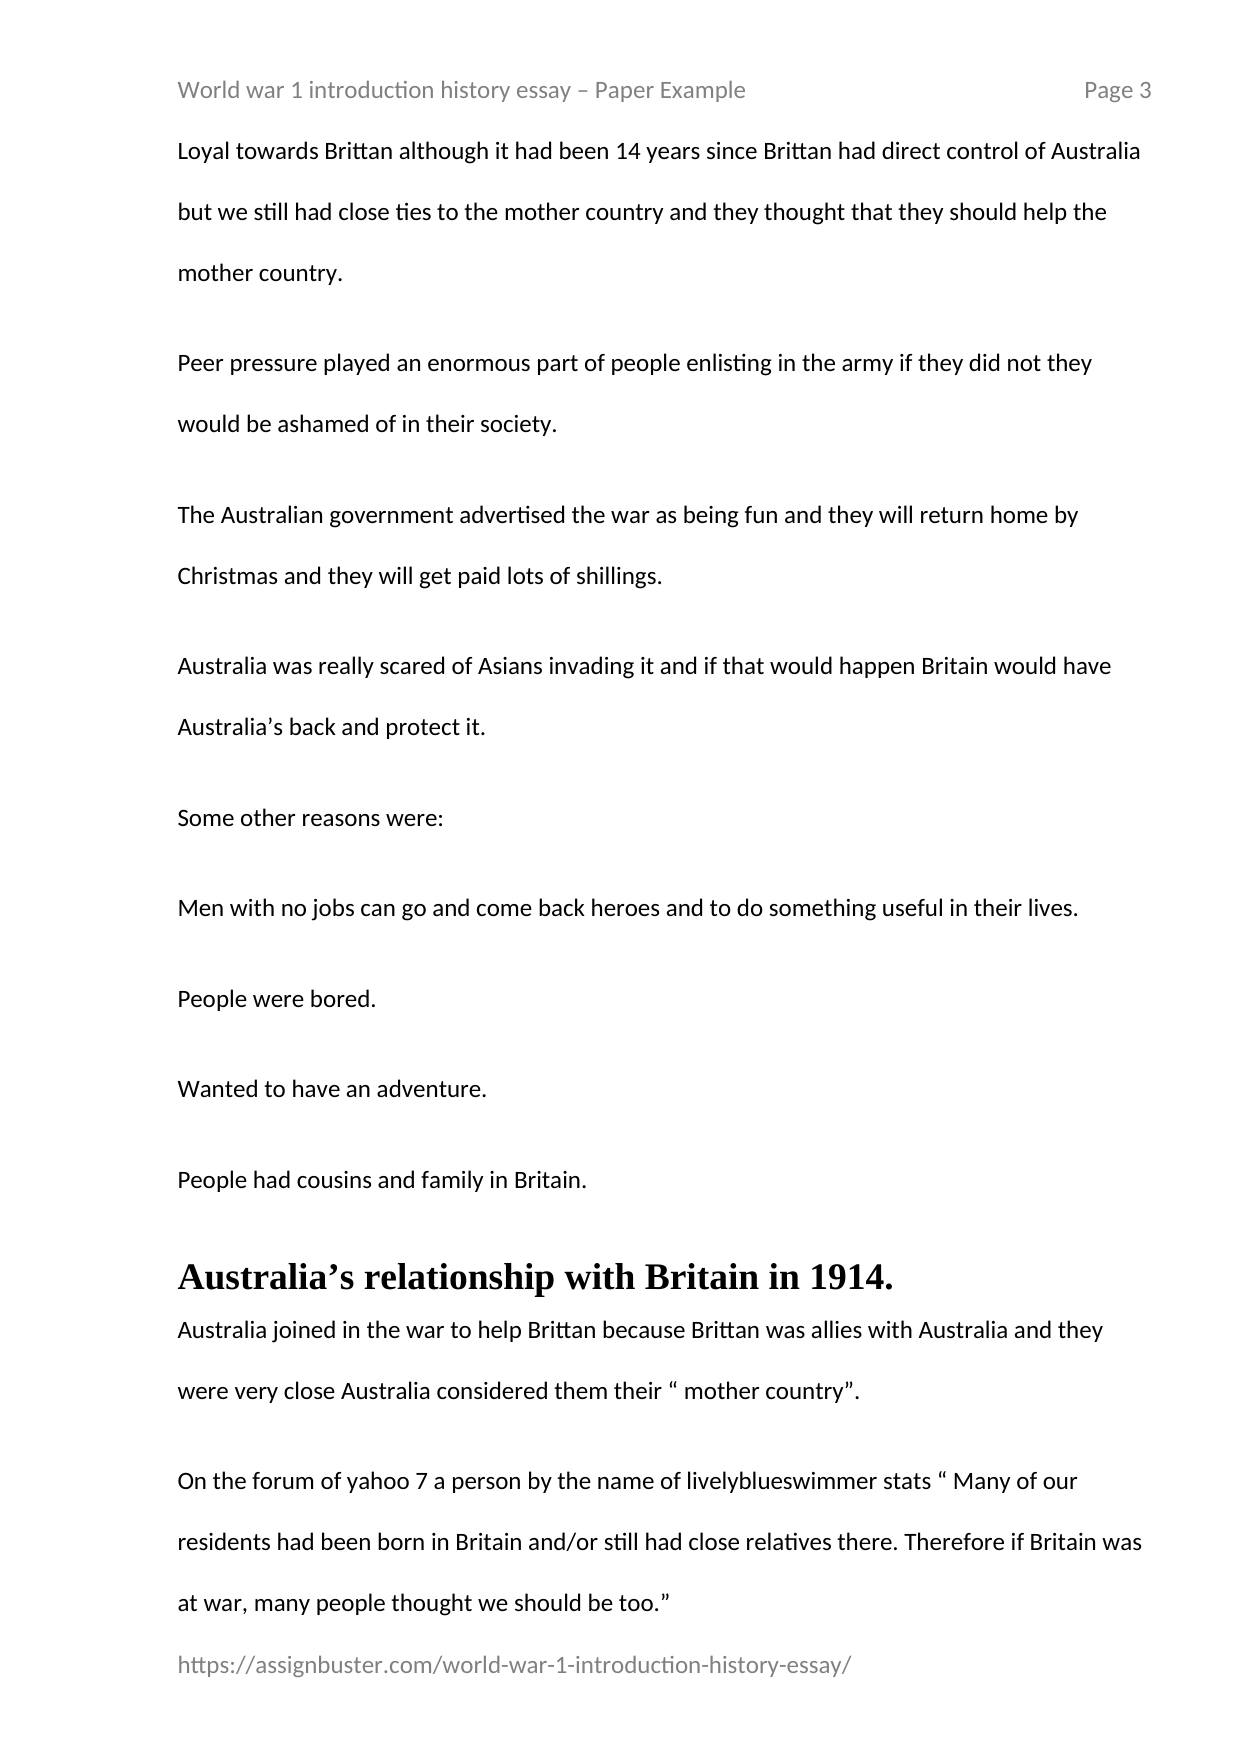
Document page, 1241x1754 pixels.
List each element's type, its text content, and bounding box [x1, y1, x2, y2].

text The Australian government advertised the war as being fun and they will return home by Christmas and they will get paid lots of shillings. [177, 499, 1152, 591]
text Men with no jobs can go and come back heroes and to do something useful in their lives. [177, 893, 1152, 923]
text Australia joined in the war to help Brittan because Brittan was allies with Australia and they were very close Australia considered them their “ mother country”. [177, 1314, 1152, 1405]
text People were bored. [177, 983, 1152, 1014]
text Some other reasons were: [177, 802, 1152, 833]
text Australia was really scared of Asians invading it and if that would happen Britain would have Australia’s back and protect it. [177, 651, 1152, 742]
text On the forum of yahoo 7 a person by the name of livelyblueswimmer stats “ Many of our residents had been born in Britain and/or still had close relatives there. Therefore if Britain was at war, many people thought we should be too.” [177, 1465, 1152, 1618]
subtitle Australia’s relationship with Britain in 1914. [177, 1255, 1152, 1298]
text Wanted to have an adventure. [177, 1074, 1152, 1104]
text People had cousins and family in Britain. [177, 1164, 1152, 1195]
text Peer pressure played an enormous part of people enlisting in the army if they did not they would be ashamed of in their society. [177, 347, 1152, 439]
text Loyal towards Brittan although it had been 14 years since Brittan had direct control of Australia but we still had close ties to the mother country and they thought that they should help the mother country. [177, 135, 1152, 287]
